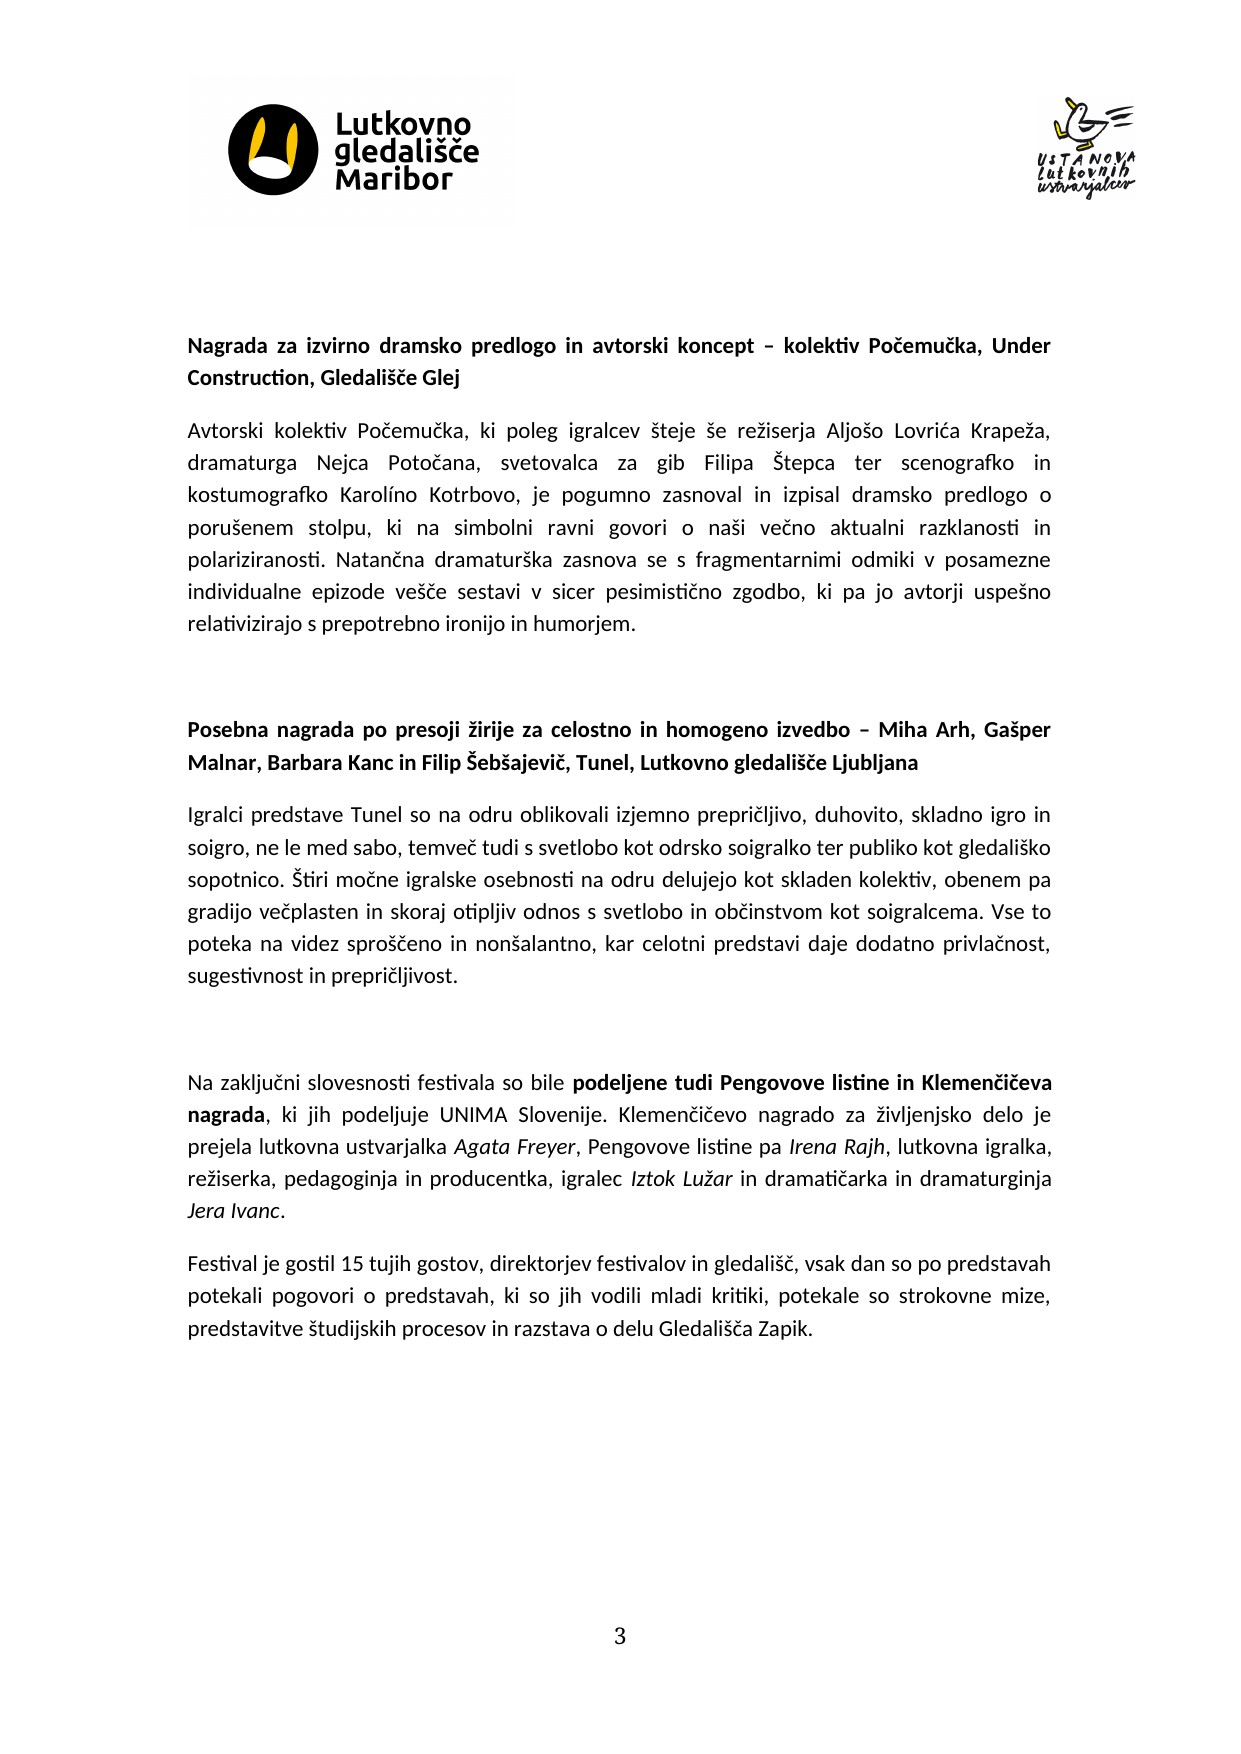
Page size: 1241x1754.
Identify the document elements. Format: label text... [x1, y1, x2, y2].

text Avtorski kolektiv Počemučka, ki poleg igralcev šteje še režiserja Aljošo Lovrića Krapeža, dramaturga Nejca Potočana, svetovalca za gib Filipa Štepca ter scenografko in kostumografko Karolíno Kotrbovo, je pogumno zasnoval in izpisal dramsko predlogo o porušenem stolpu, ki na simbolni ravni govori o naši večno aktualni razklanosti in polariziranosti. Natančna dramaturška zasnova se s fragmentarnimi odmiki v posamezne individualne epizode vešče sestavi v sicer pesimistično zgodbo, ki pa jo avtorji uspešno relativizirajo s prepotrebno ironijo in humorjem. [187, 416, 1053, 637]
text Igralci predstave Tunel so na odru oblikovali izjemno prepričljivo, duhovito, skladno igro in soigro, ne le med sabo, temveč tudi s svetlobo kot odrsko soigralko ter publiko kot gledališko sopotnico. Štiri močne igralske osebnosti na odru delujejo kot skladen kolektiv, obenem pa gradijo večplasten in skoraj otipljiv odnos s svetlobo in občinstvom kot soigralcema. Vse to poteka na videz sproščeno in nonšalantno, kar celotni predstavi daje dodatno privlačnost, sugestivnost in prepričljivost. [187, 801, 1053, 989]
text Posebna nagrada po presoji žirije za celostno in homogeno izvedbo – Miha Arh, Gašper Malnar, Barbara Kanc in Filip Šebšajevič, Tunel, Lutkovno gledališče Ljubljana [187, 715, 1053, 776]
picture [1037, 97, 1136, 200]
text Nagrada za izvirno dramsko predlogo in avtorski koncept – kolektiv Počemučka, Under Construction, Gledališče Glej [187, 331, 1053, 391]
picture [187, 73, 516, 229]
text Festival je gostil 15 tujih gostov, direktorjev festivalov in gledališč, vsak dan so po predstavah potekali pogovori o predstavah, ki so jih vodili mladi kritiki, potekale so strokovne mize, predstavitve študijskih procesov in razstava o delu Gledališča Zapik. [187, 1249, 1053, 1342]
text Na zaključni slovesnosti festivala so bile podeljene tudi Pengovove listine in Klemenčičeva nagrada, ki jih podeljuje UNIMA Slovenije. Klemenčičevo nagrado za življenjsko delo je prejela lutkovna ustvarjalka Agata Freyer, Pengovove listine pa Irena Rajh, lutkovna igralka, režiserka, pedagoginja in producentka, igralec Iztok Lužar in dramatičarka in dramaturginja Jera Ivanc. [187, 1068, 1053, 1224]
